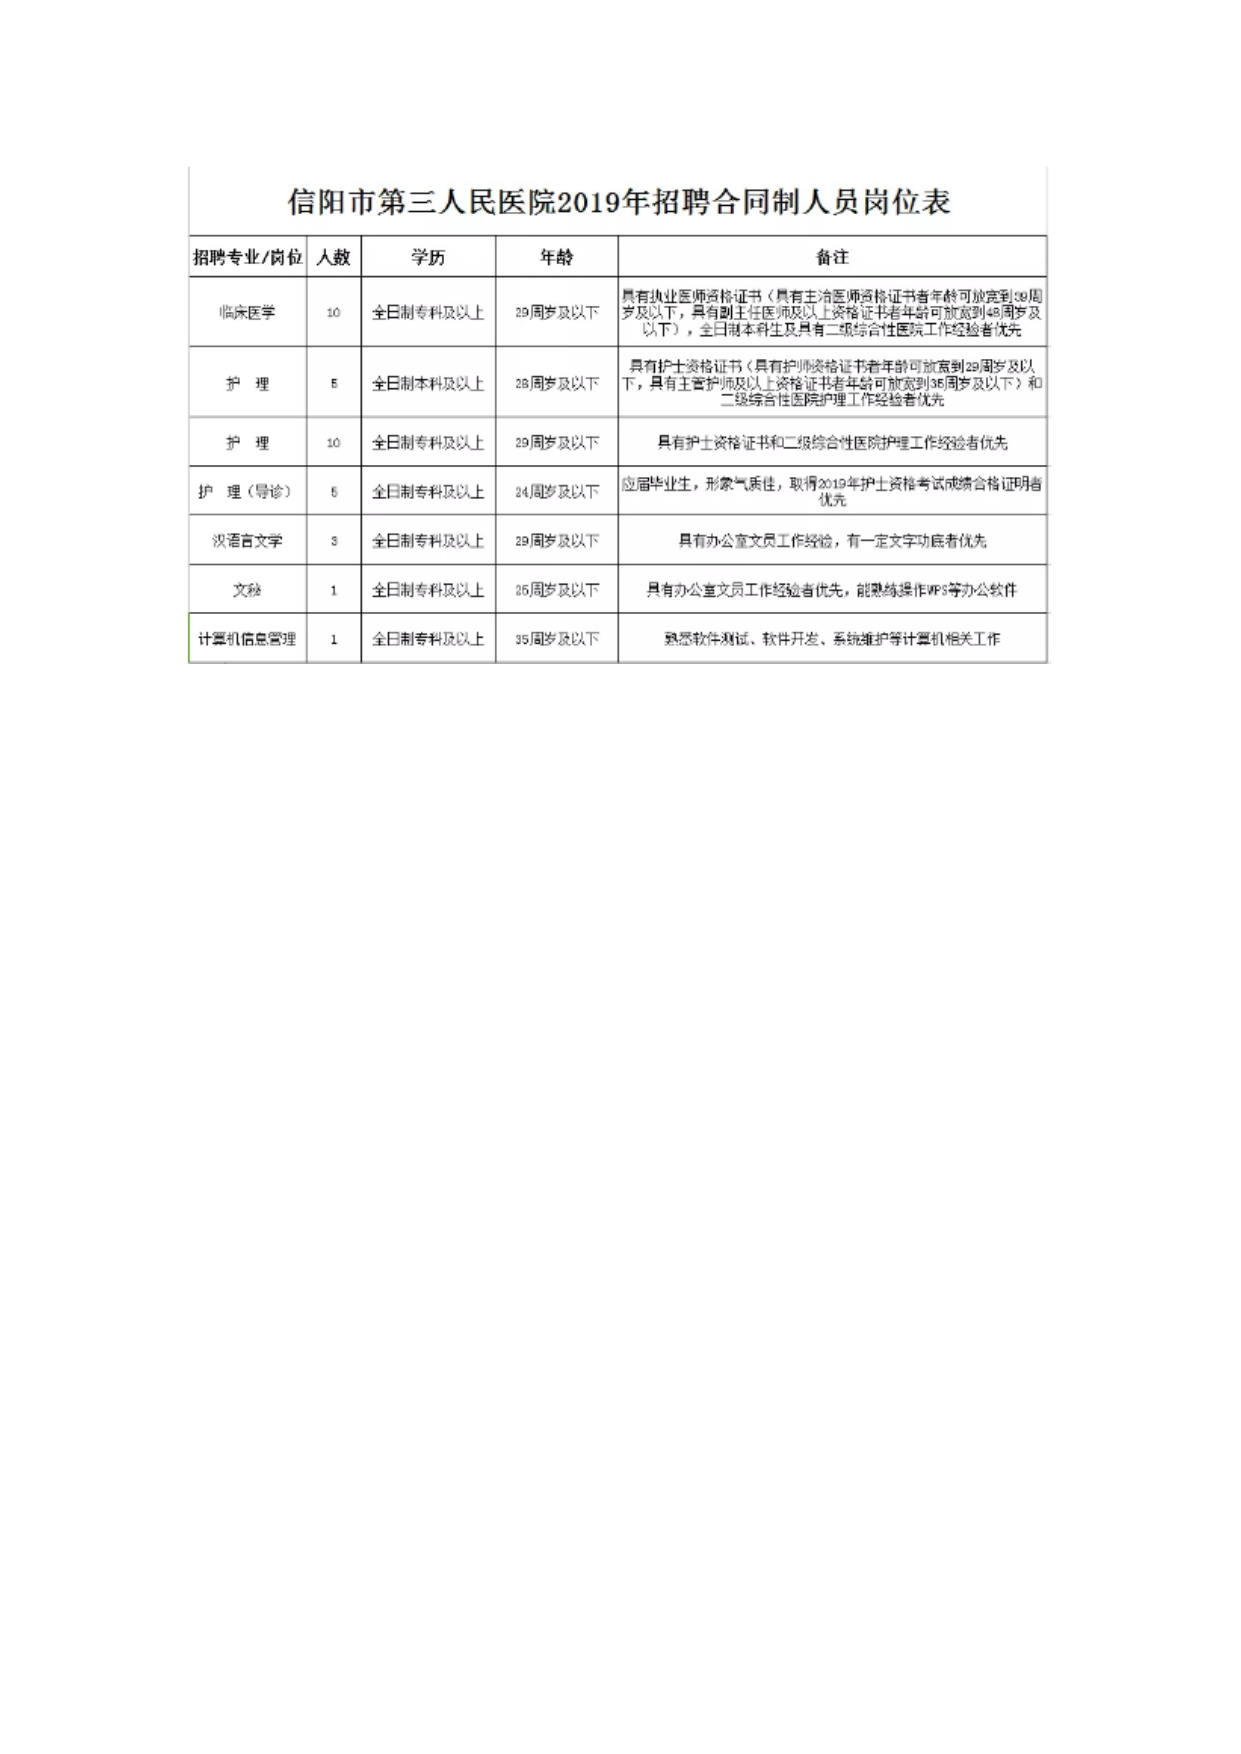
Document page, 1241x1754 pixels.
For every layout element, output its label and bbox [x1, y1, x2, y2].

picture [187, 162, 1053, 664]
